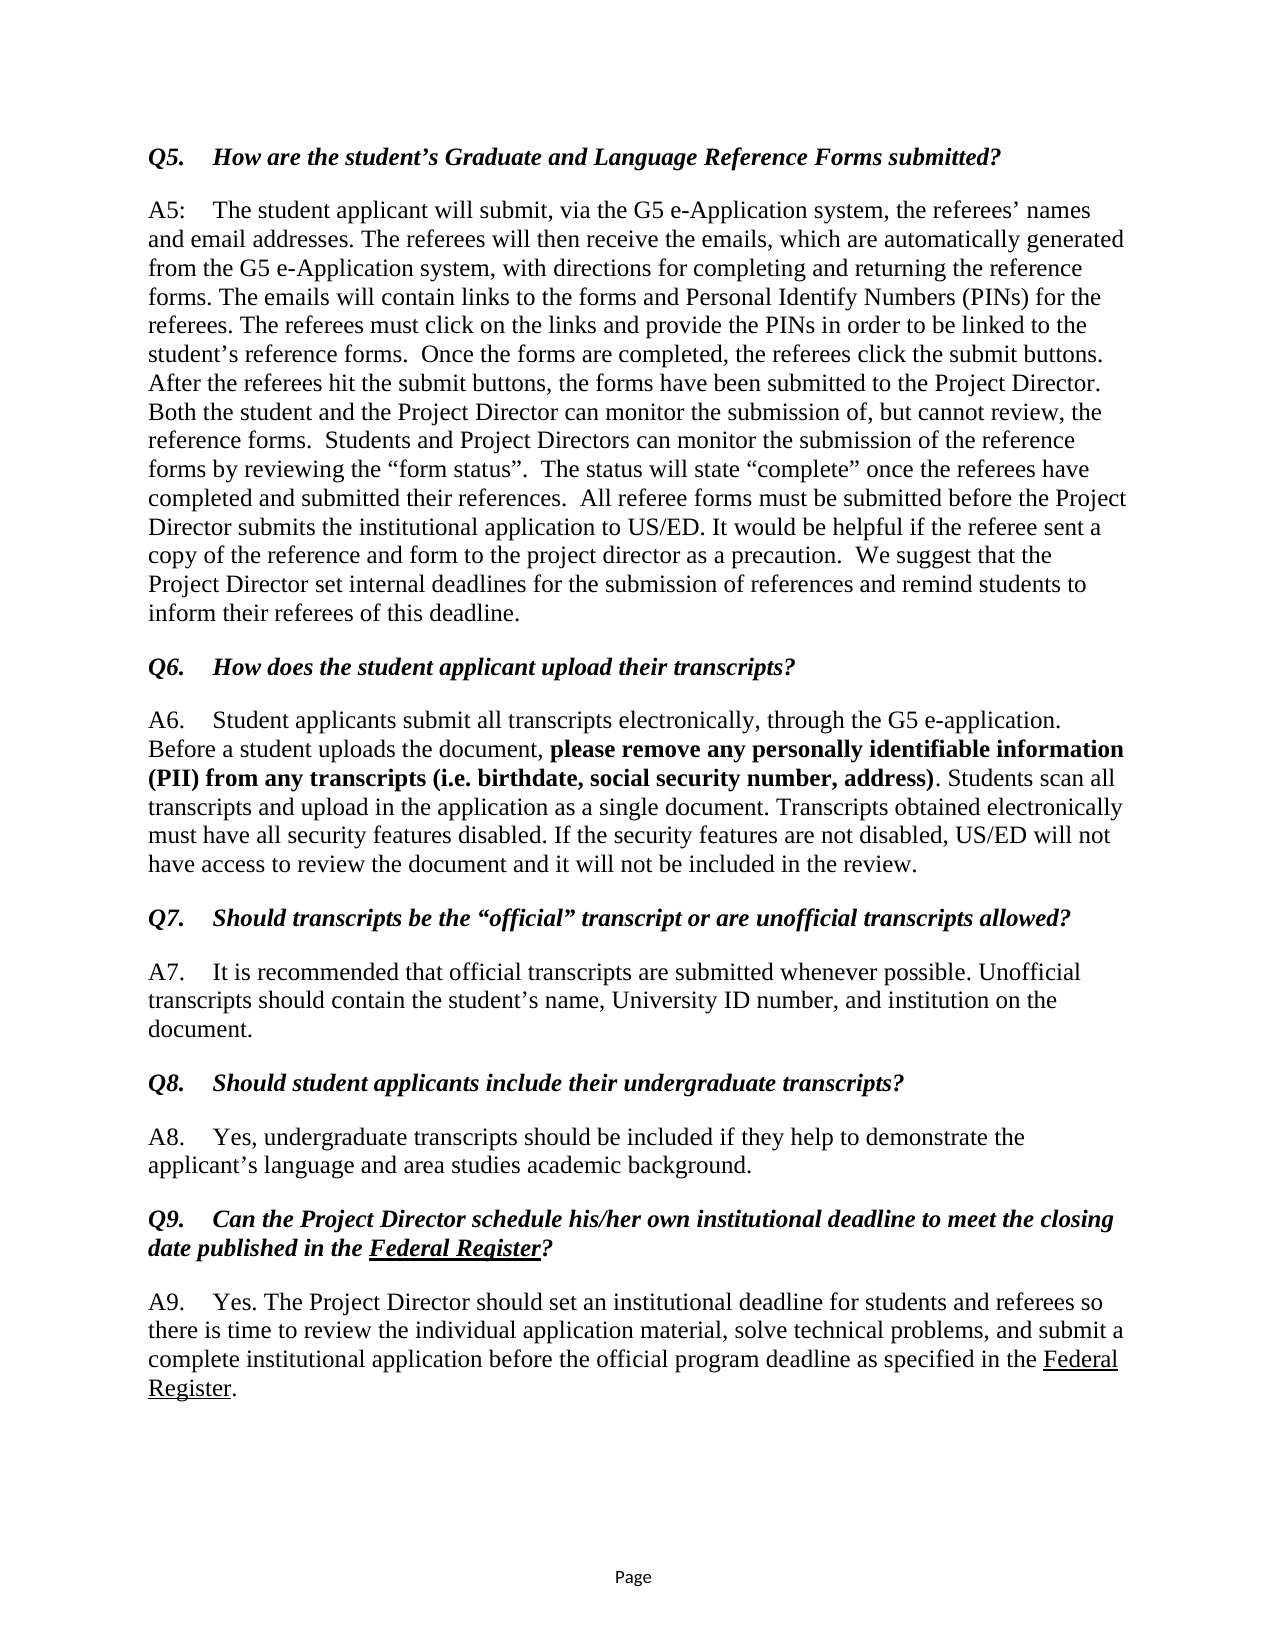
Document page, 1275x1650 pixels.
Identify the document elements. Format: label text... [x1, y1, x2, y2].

text Q5. How are the student’s Graduate and Language Reference Forms submitted? [148, 142, 1129, 170]
text A7. It is recommended that official transcripts are submitted whenever possible. Unofficial transcripts should contain the student’s name, University ID number, and institution on the document. [148, 957, 1129, 1043]
text Q9. Can the Project Director schedule his/her own institutional deadline to meet the closing date published in the Federal Register? [148, 1204, 1129, 1262]
text Q6. How does the student applicant upload their transcripts? [148, 652, 1129, 680]
text A8. Yes, undergraduate transcripts should be included if they help to demonstrate the applicant’s language and area studies academic background. [148, 1122, 1129, 1179]
text A9. Yes. The Project Director should set an institutional deadline for students and referees so there is time to review the individual application material, solve technical problems, and submit a complete institutional application before the official program deadline as specified in the Federal Register. [148, 1287, 1129, 1402]
text Q7. Should transcripts be the “official” transcript or are unofficial transcripts allowed? [148, 903, 1129, 932]
text Q8. Should student applicants include their undergraduate transcripts? [148, 1068, 1129, 1097]
text A5: The student applicant will submit, via the G5 e-Application system, the referees’ names and email addresses. The referees will then receive the emails, which are automatically generated from the G5 e-Application system, with directions for completing and returning the reference forms. The emails will contain links to the forms and Personal Identify Numbers (PINs) for the referees. The referees must click on the links and provide the PINs in order to be linked to the student’s reference forms. Once the forms are completed, the referees click the submit buttons. After the referees hit the submit buttons, the forms have been submitted to the Project Director. Both the student and the Project Director can monitor the submission of, but cannot review, the reference forms. Students and Project Directors can monitor the submission of the reference forms by reviewing the “form status”. The status will state “complete” once the referees have completed and submitted their references. All referee forms must be submitted before the Project Director submits the institutional application to US/ED. It would be helpful if the referee sent a copy of the reference and form to the project director as a precaution. We suggest that the Project Director set internal deadlines for the submission of references and remind students to inform their referees of this deadline. [148, 195, 1129, 627]
text A6. Student applicants submit all transcripts electronically, through the G5 e-application. Before a student uploads the document, please remove any personally identifiable information (PII) from any transcripts (i.e. birthdate, social security number, address). Students scan all transcripts and upload in the application as a single document. Transcripts obtained electronically must have all security features disabled. If the security features are not disabled, US/ED will not have access to review the document and it will not be included in the review. [148, 705, 1129, 878]
